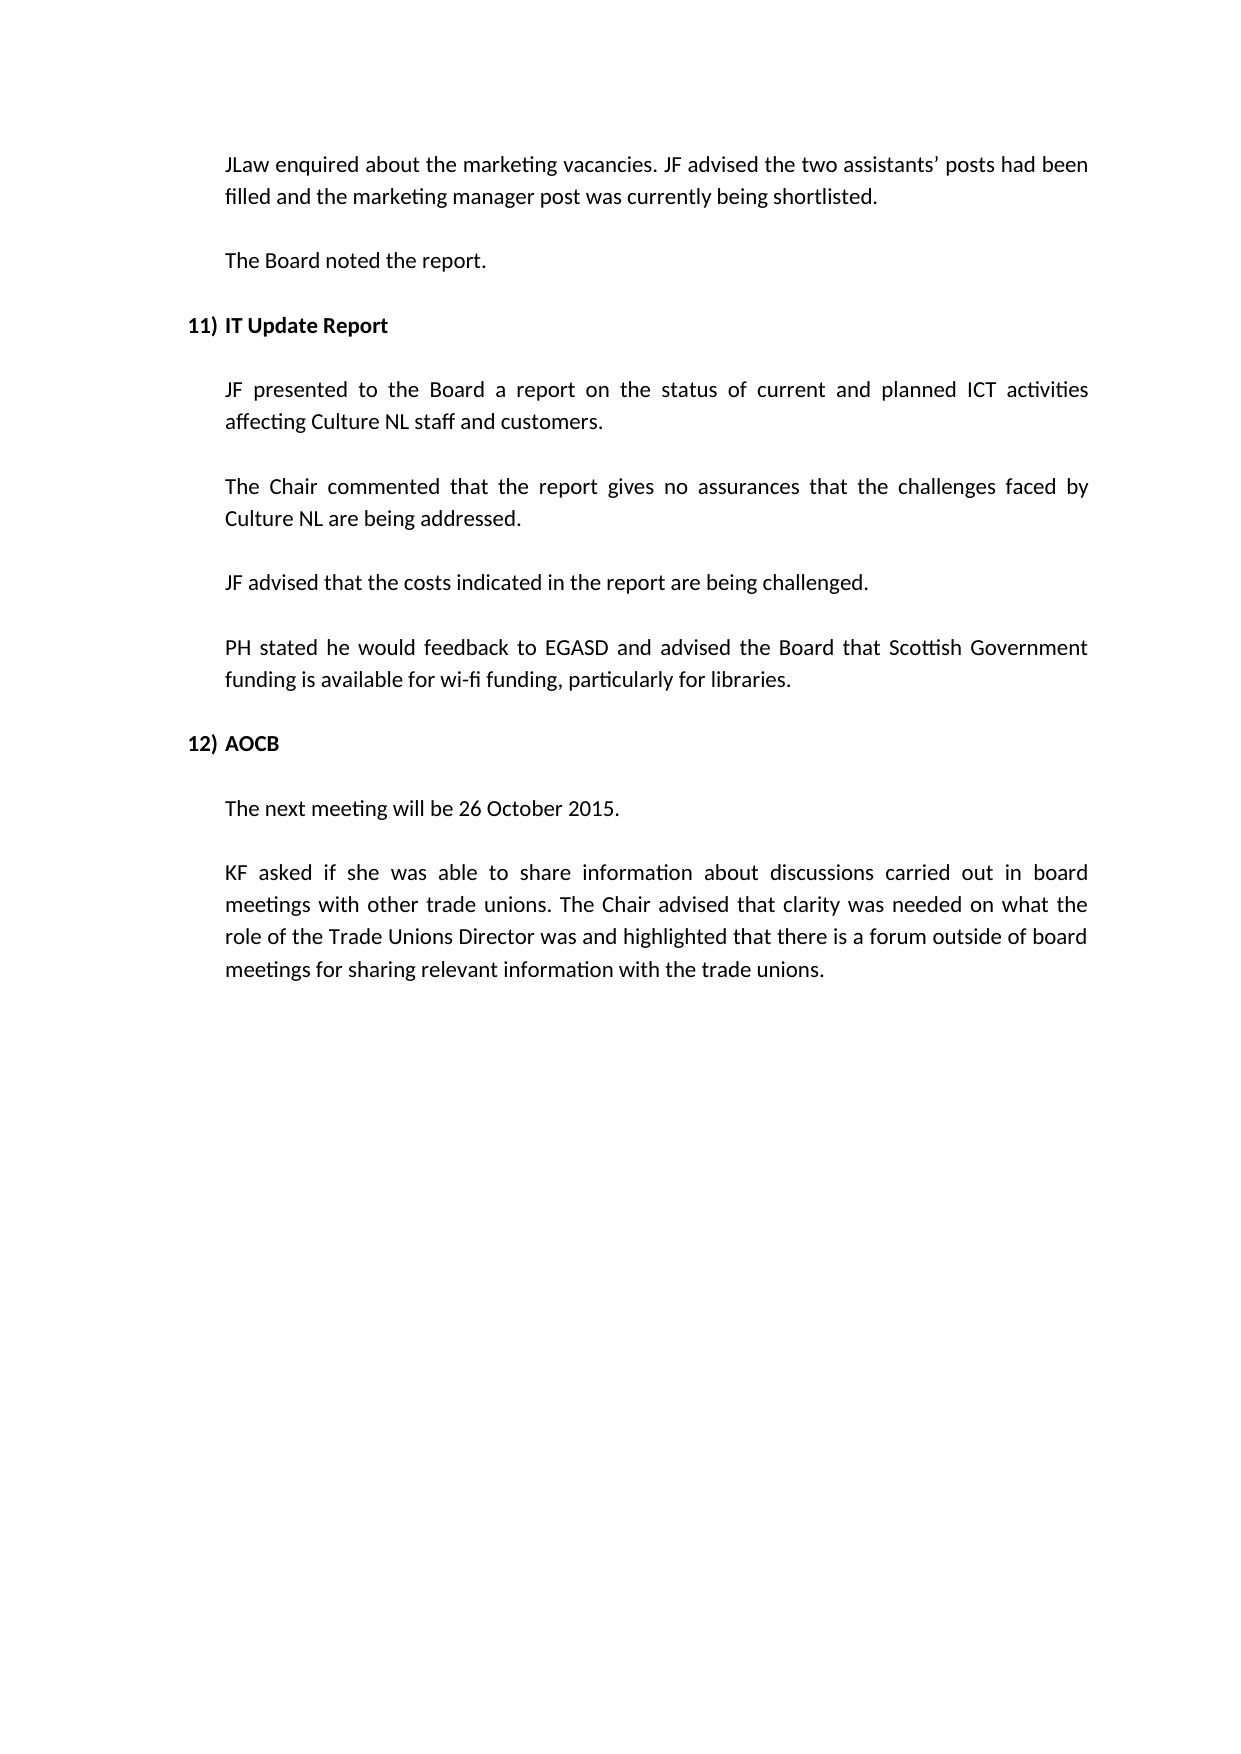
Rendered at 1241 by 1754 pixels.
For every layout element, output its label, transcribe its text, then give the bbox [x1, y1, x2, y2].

list PH stated he would feedback to EGASD and advised the Board that Scottish Government funding is available for wi-fi funding, particularly for libraries. [225, 633, 1090, 693]
list JF advised that the costs indicated in the report are being challenged. [225, 568, 1090, 596]
list The Board noted the report. [225, 247, 1090, 274]
list IT Update Report [187, 311, 1090, 339]
list AOCB [187, 729, 1090, 757]
list JF presented to the Board a report on the status of current and planned ICT activities affecting Culture NL staff and customers. [225, 375, 1090, 436]
list The Chair commented that the report gives no assurances that the challenges faced by Culture NL are being addressed. [225, 472, 1090, 532]
list The next meeting will be 26 October 2015. [225, 794, 1090, 822]
list JLaw enquired about the marketing vacancies. JF advised the two assistants’ posts had been filled and the marketing manager post was currently being shortlisted. [225, 150, 1090, 210]
list KF asked if she was able to share information about discussions carried out in board meetings with other trade unions. The Chair advised that clarity was needed on what the role of the Trade Unions Director was and highlighted that there is a forum outside of board meetings for sharing relevant information with the trade unions. [225, 858, 1090, 983]
